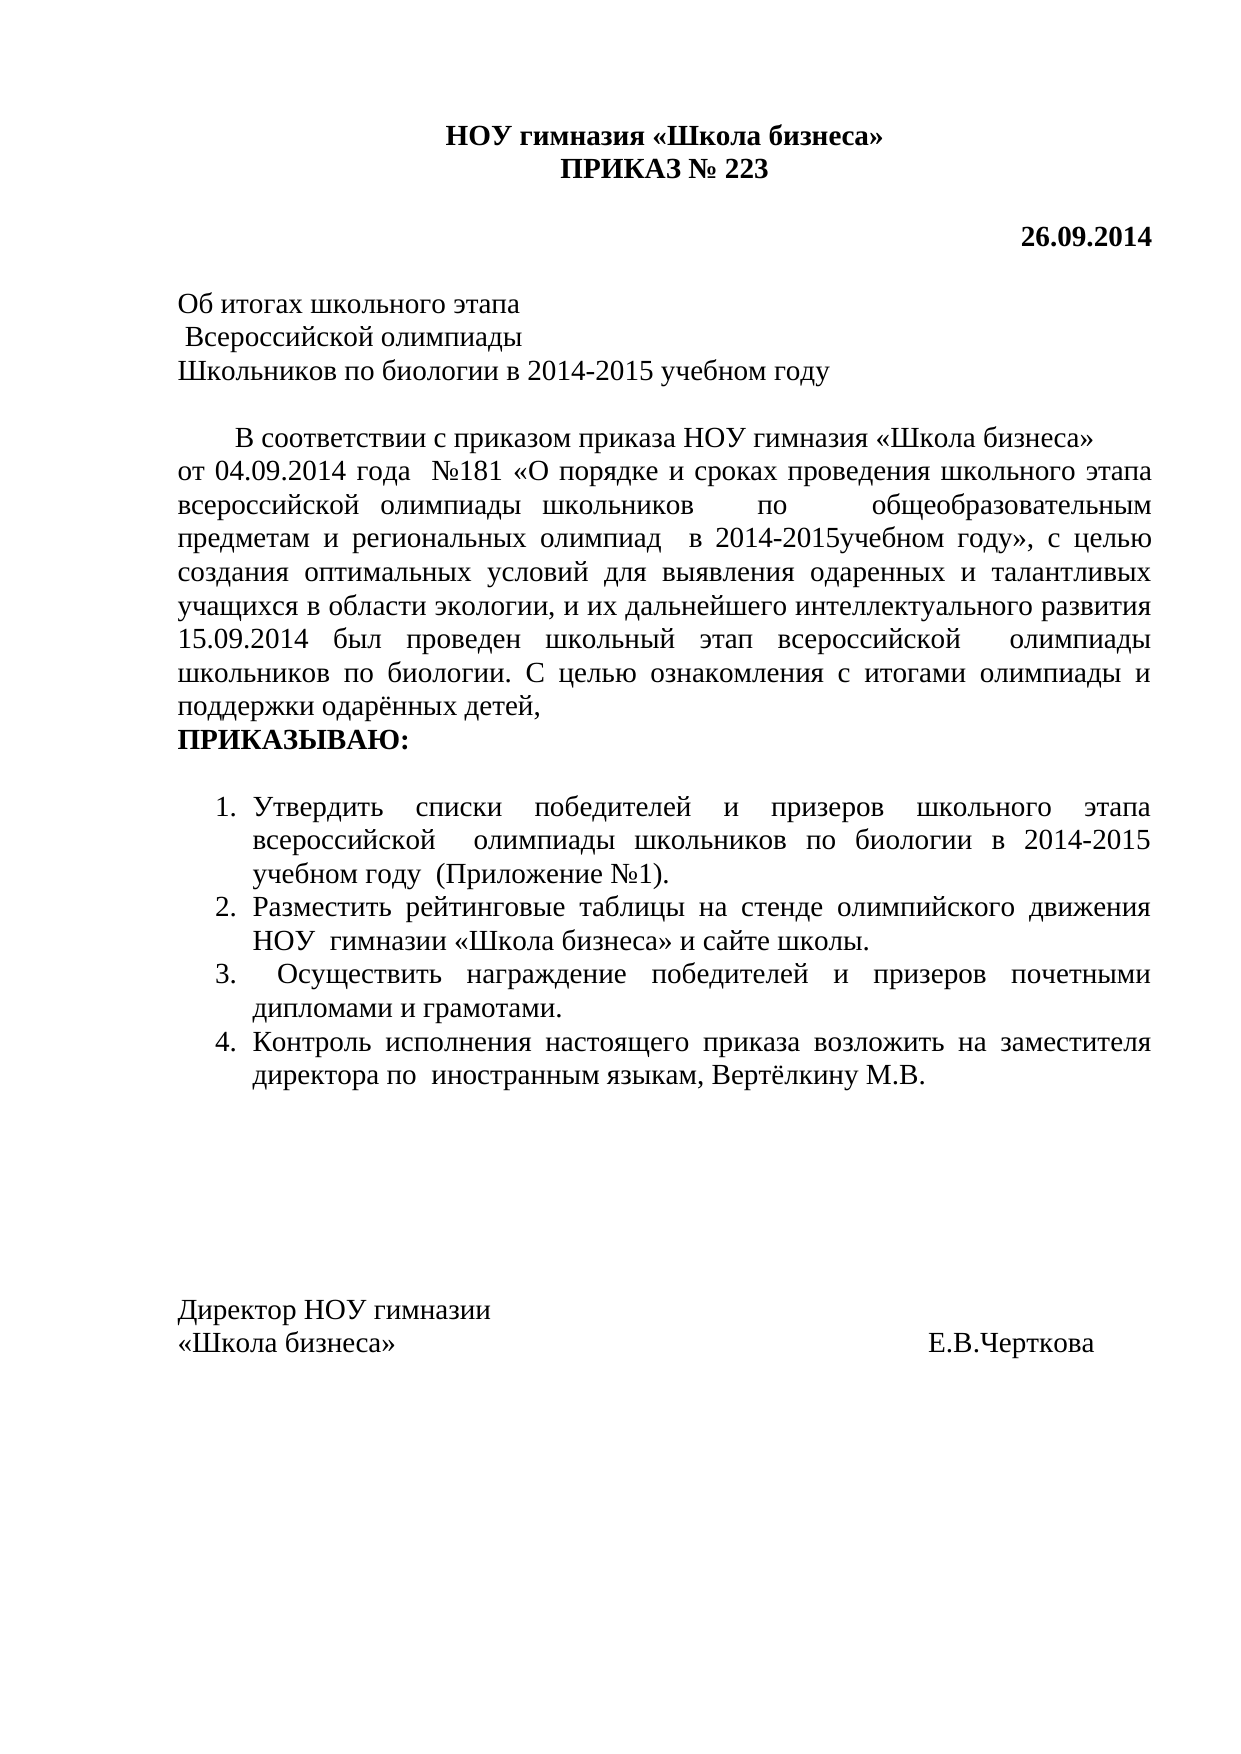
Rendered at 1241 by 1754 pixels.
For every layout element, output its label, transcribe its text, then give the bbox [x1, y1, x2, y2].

text 26.09.2014 [177, 219, 1152, 252]
text НОУ гимназия «Школа бизнеса» [177, 118, 1152, 152]
list Осуществить награждение победителей и призеров почетными дипломами и грамотами. [215, 957, 1152, 1024]
text Всероссийской олимпиады [177, 319, 1152, 353]
text Директор НОУ гимназии [177, 1292, 1152, 1326]
text Об итогах школьного этапа [177, 286, 1152, 319]
list Разместить рейтинговые таблицы на стенде олимпийского движения НОУ гимназии «Школа бизнеса» и сайте школы. [215, 889, 1152, 957]
text «Школа бизнеса» Е.В.Черткова [177, 1326, 1152, 1359]
list Утвердить списки победителей и призеров школьного этапа всероссийской олимпиады школьников по биологии в 2014-2015 учебном году (Приложение №1). [215, 789, 1152, 889]
text Школьников по биологии в 2014-2015 учебном году [177, 353, 1152, 386]
text В соответствии с приказом приказа НОУ гимназия «Школа бизнеса» [177, 420, 1152, 453]
text от 04.09.2014 года №181 «О порядке и сроках проведения школьного этапа всероссийской олимпиады школьников по общеобразовательным предметам и региональных олимпиад в 2014-2015учебном году», с целью создания оптимальных условий для выявления одаренных и талантливых учащихся в области экологии, и их дальнейшего интеллектуального развития 15.09.2014 был проведен школьный этап всероссийской олимпиады школьников по биологии. С целью ознакомления с итогами олимпиады и поддержки одарённых детей, [177, 453, 1152, 722]
text ПРИКАЗ № 223 [177, 152, 1152, 185]
list Контроль исполнения настоящего приказа возложить на заместителя директора по иностранным языкам, Вертёлкину М.В. [215, 1024, 1152, 1091]
text ПРИКАЗЫВАЮ: [177, 722, 1152, 755]
